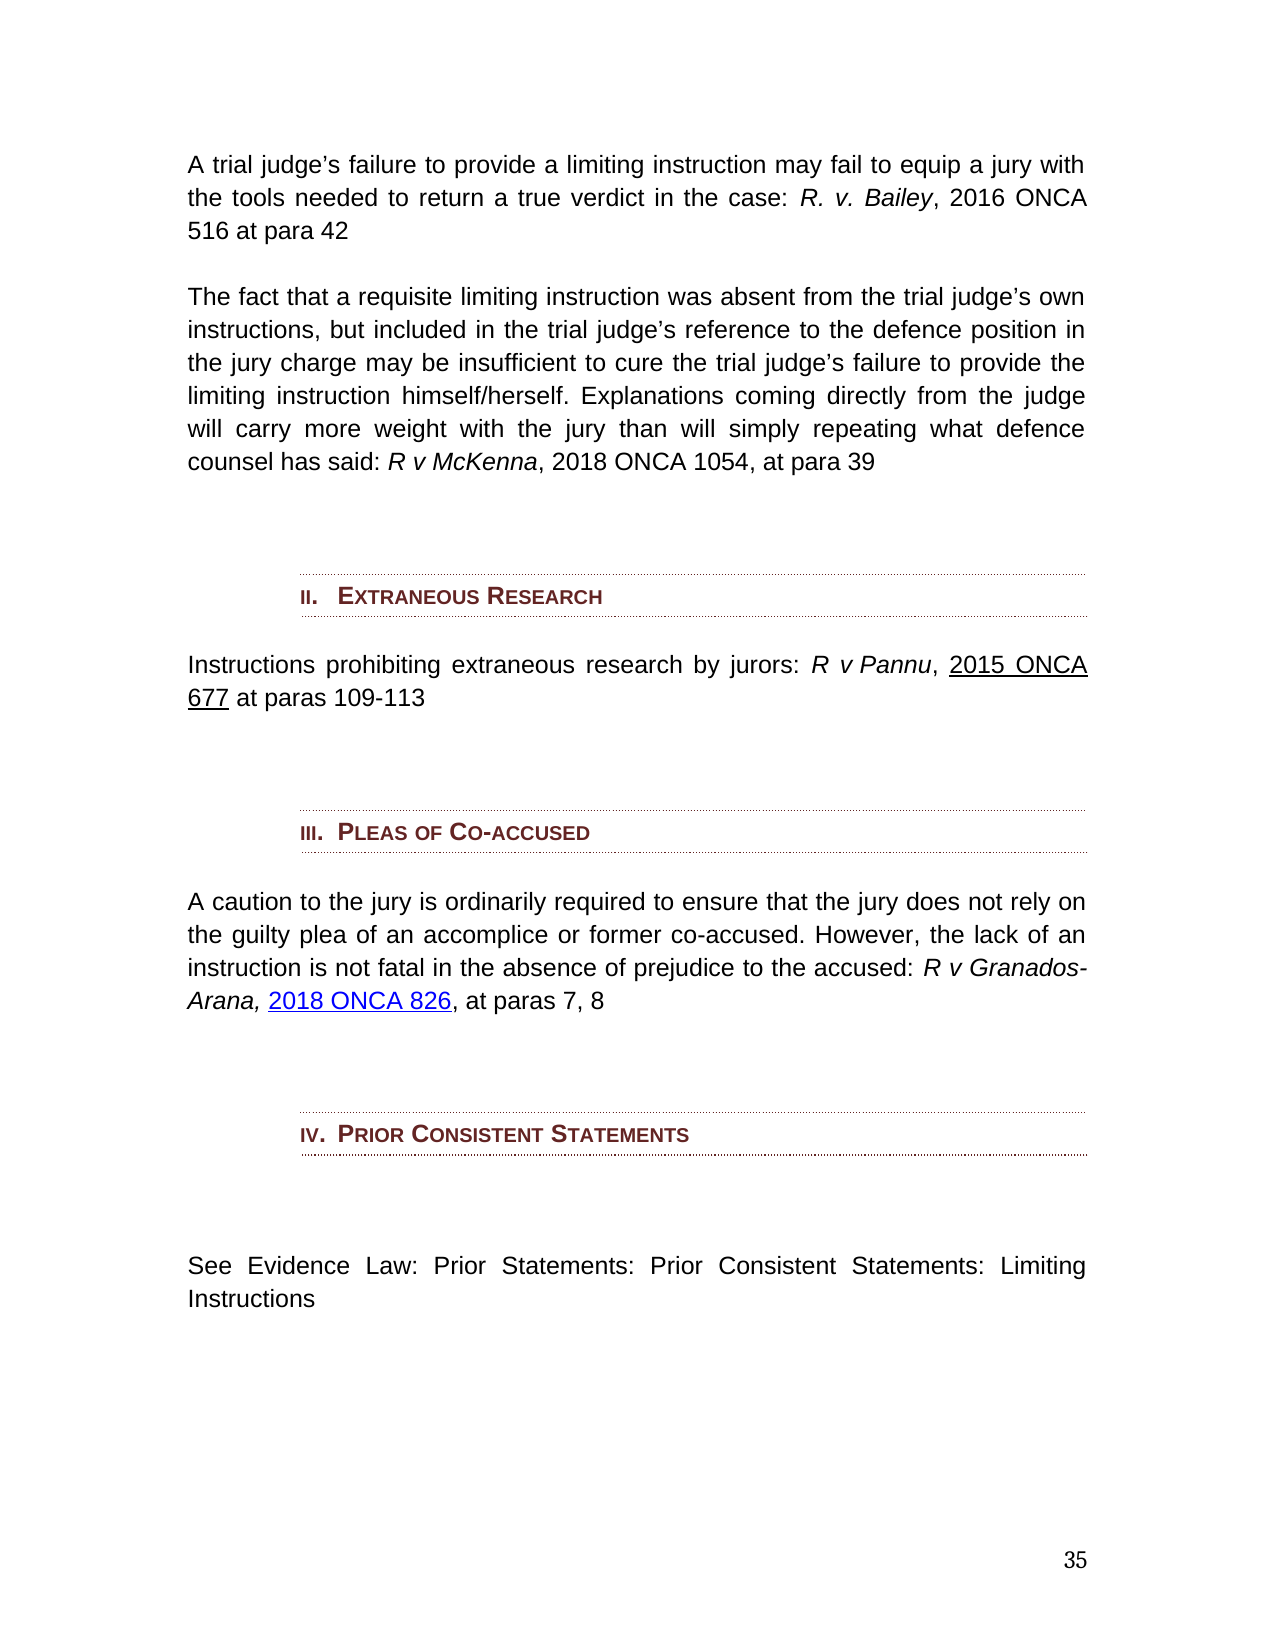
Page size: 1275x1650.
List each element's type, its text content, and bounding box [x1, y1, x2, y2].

text Instructions prohibiting extraneous research by jurors: R v Pannu, 2015 ONCA 677 at paras 109-113 [187, 650, 1087, 712]
text See Evidence Law: Prior Statements: Prior Consistent Statements: Limiting Instructions [187, 1251, 1087, 1313]
text A trial judge’s failure to provide a limiting instruction may fail to equip a jury with the tools needed to return a true verdict in the case: R. v. Bailey, 2016 ONCA 516 at para 42 [187, 150, 1087, 245]
subtitle Prior Consistent Statements [300, 1112, 1087, 1156]
subtitle Extraneous Research [300, 574, 1087, 617]
text A caution to the jury is ordinarily required to ensure that the jury does not rely on the guilty plea of an accomplice or former co-accused. However, the lack of an instruction is not fatal in the absence of prejudice to the accused: R v Granados-Arana, 2018 ONCA 826, at paras 7, 8 [187, 887, 1087, 1014]
text The fact that a requisite limiting instruction was absent from the trial judge’s own instructions, but included in the trial judge’s reference to the defence position in the jury charge may be insufficient to cure the trial judge’s failure to provide the limiting instruction himself/herself. Explanations coming directly from the judge will carry more weight with the jury than will simply repeating what defence counsel has said: R v McKenna, 2018 ONCA 1054, at para 39 [187, 282, 1087, 476]
subtitle Pleas of Co-accused [300, 810, 1087, 853]
